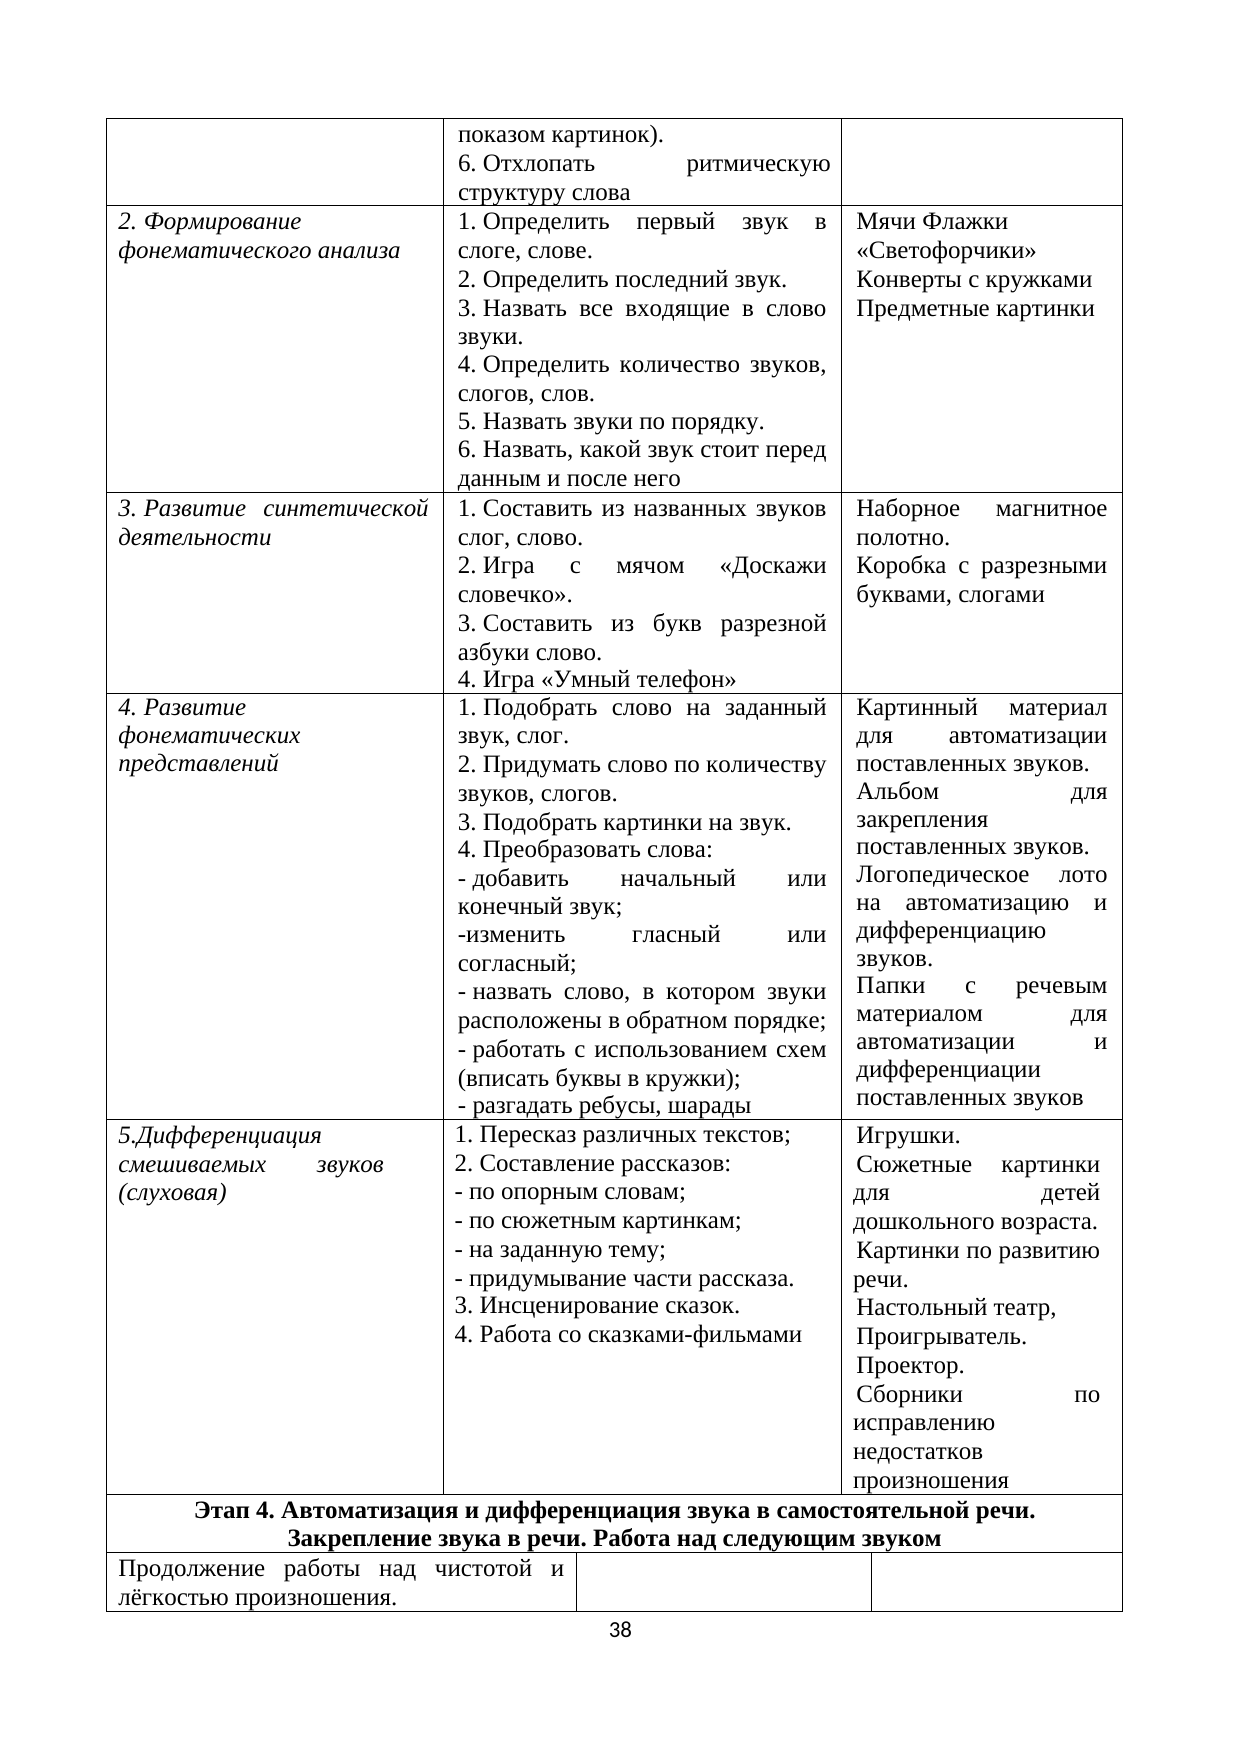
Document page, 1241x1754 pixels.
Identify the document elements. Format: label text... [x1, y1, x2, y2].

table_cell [107, 1553, 576, 1611]
table_cell Игрушки. Сюжетные картинки для детей дошкольного возраста. Картинки по развитию речи. Настольный театр, Проигрыватель. Проектор. Сборники по исправлению недостатков произношения [842, 1120, 1122, 1494]
table_cell Картинный материал для автоматизации поставленных звуков. Альбом для закрепления поставленных звуков. Логопедическое лото на автоматизацию и дифференциацию звуков. Папки с речевым материалом для автоматизации и дифференциации поставленных звуков [842, 694, 1122, 1119]
table_cell 2. Формирование фонематического анализа [107, 206, 443, 492]
table_cell Этап 4. Автоматизация и дифференциация звука в самостоятельной речи. Закрепление звука в речи. Работа над следующим звуком [107, 1495, 1122, 1552]
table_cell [107, 119, 443, 205]
table_cell Наборное магнитное полотно. Коробка с разрезными буквами, слогами [842, 493, 1122, 692]
table_cell [872, 1553, 1122, 1611]
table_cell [842, 119, 1122, 205]
table_cell Мячи Флажки «Светофорчики» Конверты с кружками Предметные картинки [842, 206, 1122, 492]
table_cell 1. Подобрать слово на заданный звук, слог. 2. Придумать слово по количеству звуков, слогов. 3. Подобрать картинки на звук. 4. Преобразовать слова: - добавить начальный или конечный звук; -изменить гласный или согласный; - назвать слово, в котором звуки расположены в обратном порядке; - работать с использованием схем (вписать буквы в кружки); - разгадать ребусы, шарады [444, 694, 841, 1119]
table_cell 1. Определить первый звук в слоге, слове. 2. Определить последний звук. 3. Назвать все входящие в слово звуки. 4. Определить количество звуков, слогов, слов. 5. Назвать звуки по порядку. 6. Назвать, какой звук стоит перед данным и после него [444, 206, 841, 492]
table_cell 1. Пересказ различных текстов; 2. Составление рассказов: - по опорным словам; - по сюжетным картинкам; - на заданную тему; - придумывание части рассказа. 3. Инсценирование сказок. 4. Работа со сказками-фильмами [444, 1120, 841, 1494]
table_cell 1. Составить из названных звуков слог, слово. 2. Игра с мячом «Доскажи словечко». 3. Составить из букв разрезной азбуки слово. 4. Игра «Умный телефон» [444, 493, 841, 692]
table_cell [577, 1553, 871, 1611]
table_cell 5.Дифференциация смешиваемых звуков (слуховая) [107, 1120, 443, 1494]
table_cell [444, 119, 841, 205]
table_cell 4. Развитие фонематических представлений [107, 694, 443, 1119]
table_cell 3. Развитие синтетической деятельности [107, 493, 443, 692]
